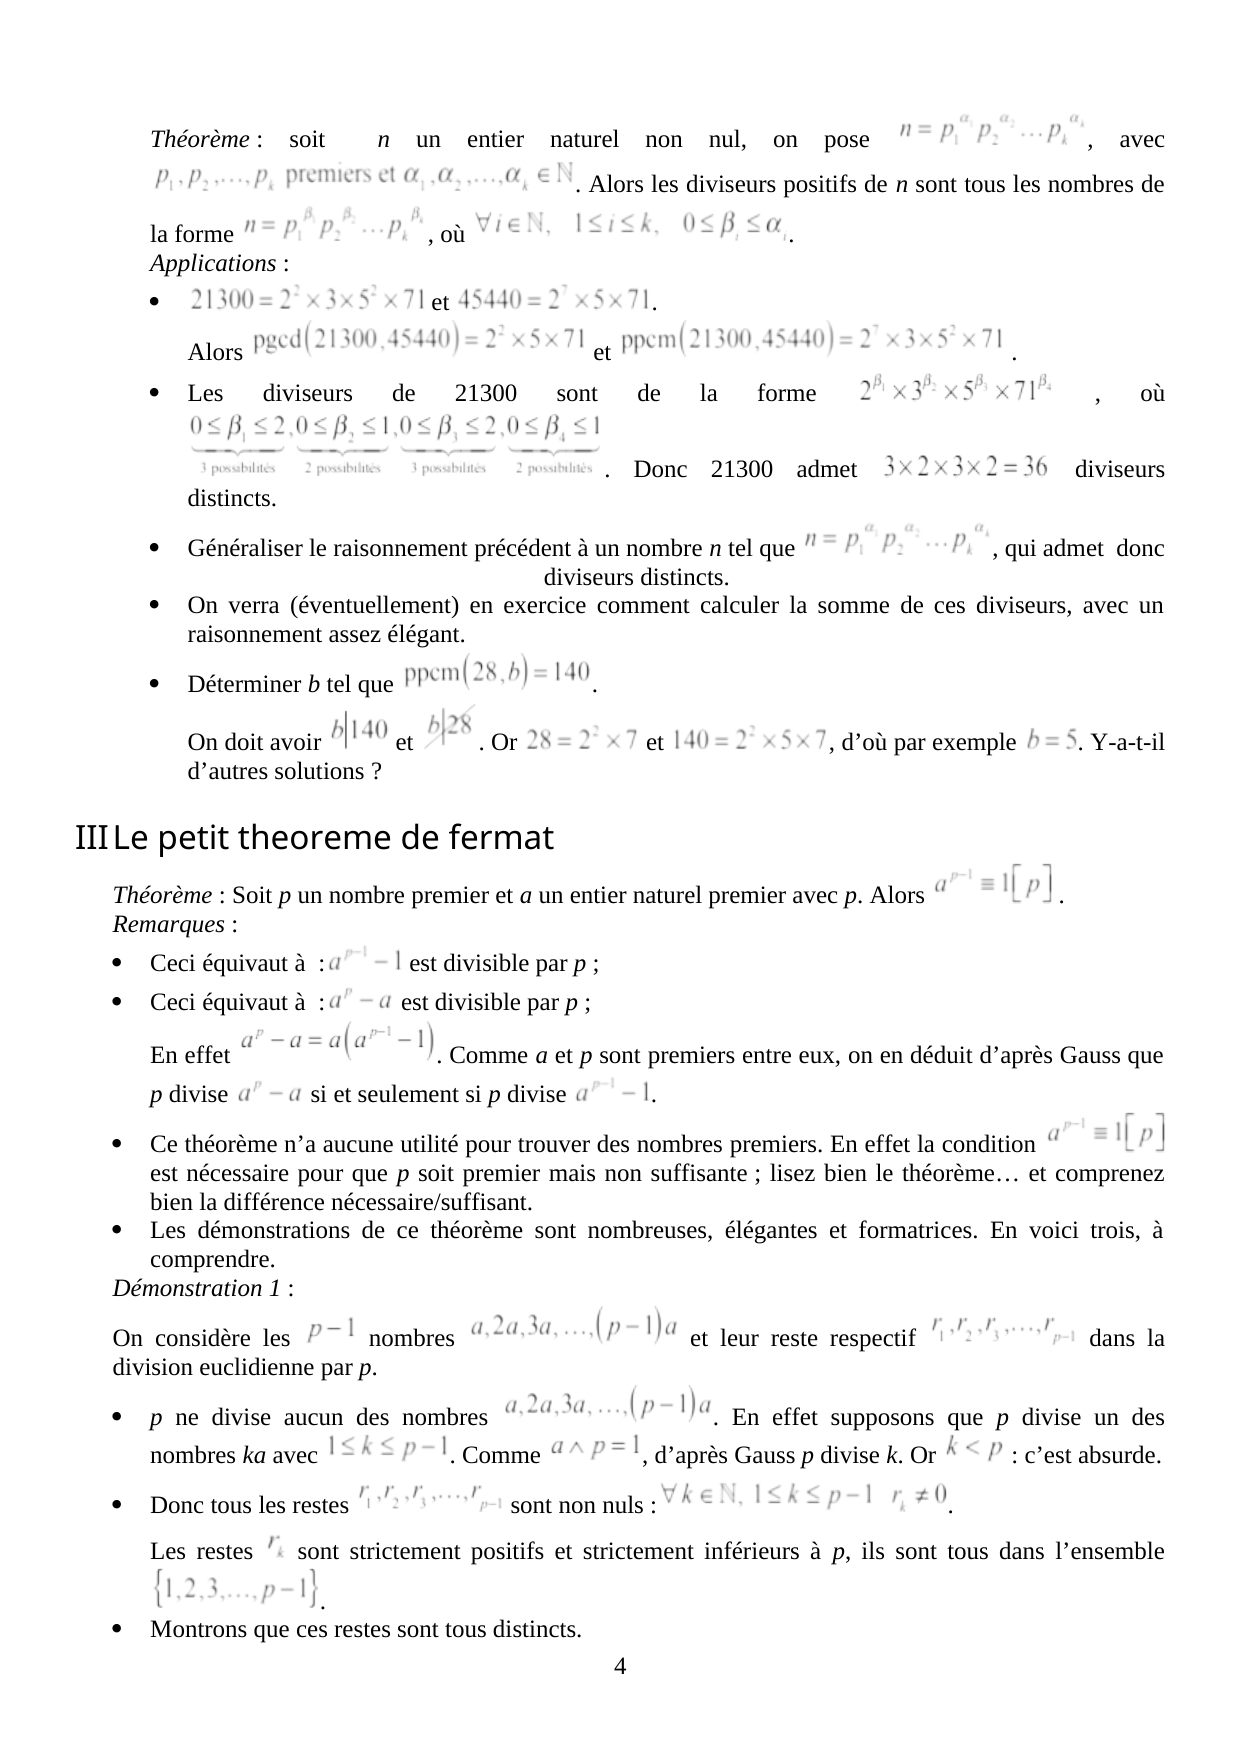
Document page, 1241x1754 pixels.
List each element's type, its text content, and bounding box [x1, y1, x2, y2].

list Ceci équivaut à : est divisible par p ; [112, 938, 1165, 977]
list Le petit theoreme de fermat [75, 814, 1165, 859]
list Généraliser le raisonnement précédent à un nombre n tel que , qui admet donc diviseurs distincts. [150, 512, 1165, 591]
list En effet . Comme a et p sont premiers entre eux, on en déduit d’après Gauss que p divise si et seulement si p divise . [150, 1015, 1165, 1108]
list Démonstration 1 : [112, 1273, 1165, 1302]
text Théorème : Soit p un nombre premier et a un entier naturel premier avec p. Alors . [112, 859, 1165, 909]
list Applications : [150, 248, 1165, 277]
list On verra (éventuellement) en exercice comment calculer la somme de ces diviseurs, avec un raisonnement assez élégant. [150, 591, 1165, 648]
list Les restes sont strictement positifs et strictement inférieurs à p, ils sont tous dans l’ensemble . [150, 1519, 1165, 1614]
list Les démonstrations de ce théorème sont nombreuses, élégantes et formatrices. En voici trois, à comprendre. [112, 1216, 1165, 1273]
list Montrons que ces restes sont tous distincts. [112, 1614, 1165, 1643]
text Remarques : [112, 909, 1165, 938]
list Donc tous les restes sont non nuls :. [112, 1469, 1165, 1519]
list et . [150, 277, 1165, 316]
list Théorème : soit n un entier naturel non nul, on pose , avec. Alors les diviseurs positifs de n sont tous les nombres de la forme , où . [150, 102, 1165, 248]
list Les diviseurs de 21300 sont de la forme , où . Donc 21300 admet diviseurs distincts. [150, 365, 1165, 512]
list Alors et . [187, 316, 1165, 365]
list On considère les nombres et leur reste respectif dans la division euclidienne par p. [112, 1302, 1165, 1380]
list On doit avoir et . Or et , d’où par exemple . Y-a-t-il d’autres solutions ? [187, 698, 1165, 785]
list Ce théorème n’a aucune utilité pour trouver des nombres premiers. En effet la condition est nécessaire pour que p soit premier mais non suffisante ; lisez bien le théorème… et comprenez bien la différence nécessaire/suffisant. [112, 1108, 1165, 1216]
list Déterminer b tel que . [150, 648, 1165, 698]
list Ceci équivaut à : est divisible par p ; [112, 977, 1165, 1015]
list p ne divise aucun des nombres . En effet supposons que p divise un des nombres ka avec . Comme , d’après Gauss p divise k. Or : c’est absurde. [112, 1380, 1165, 1469]
